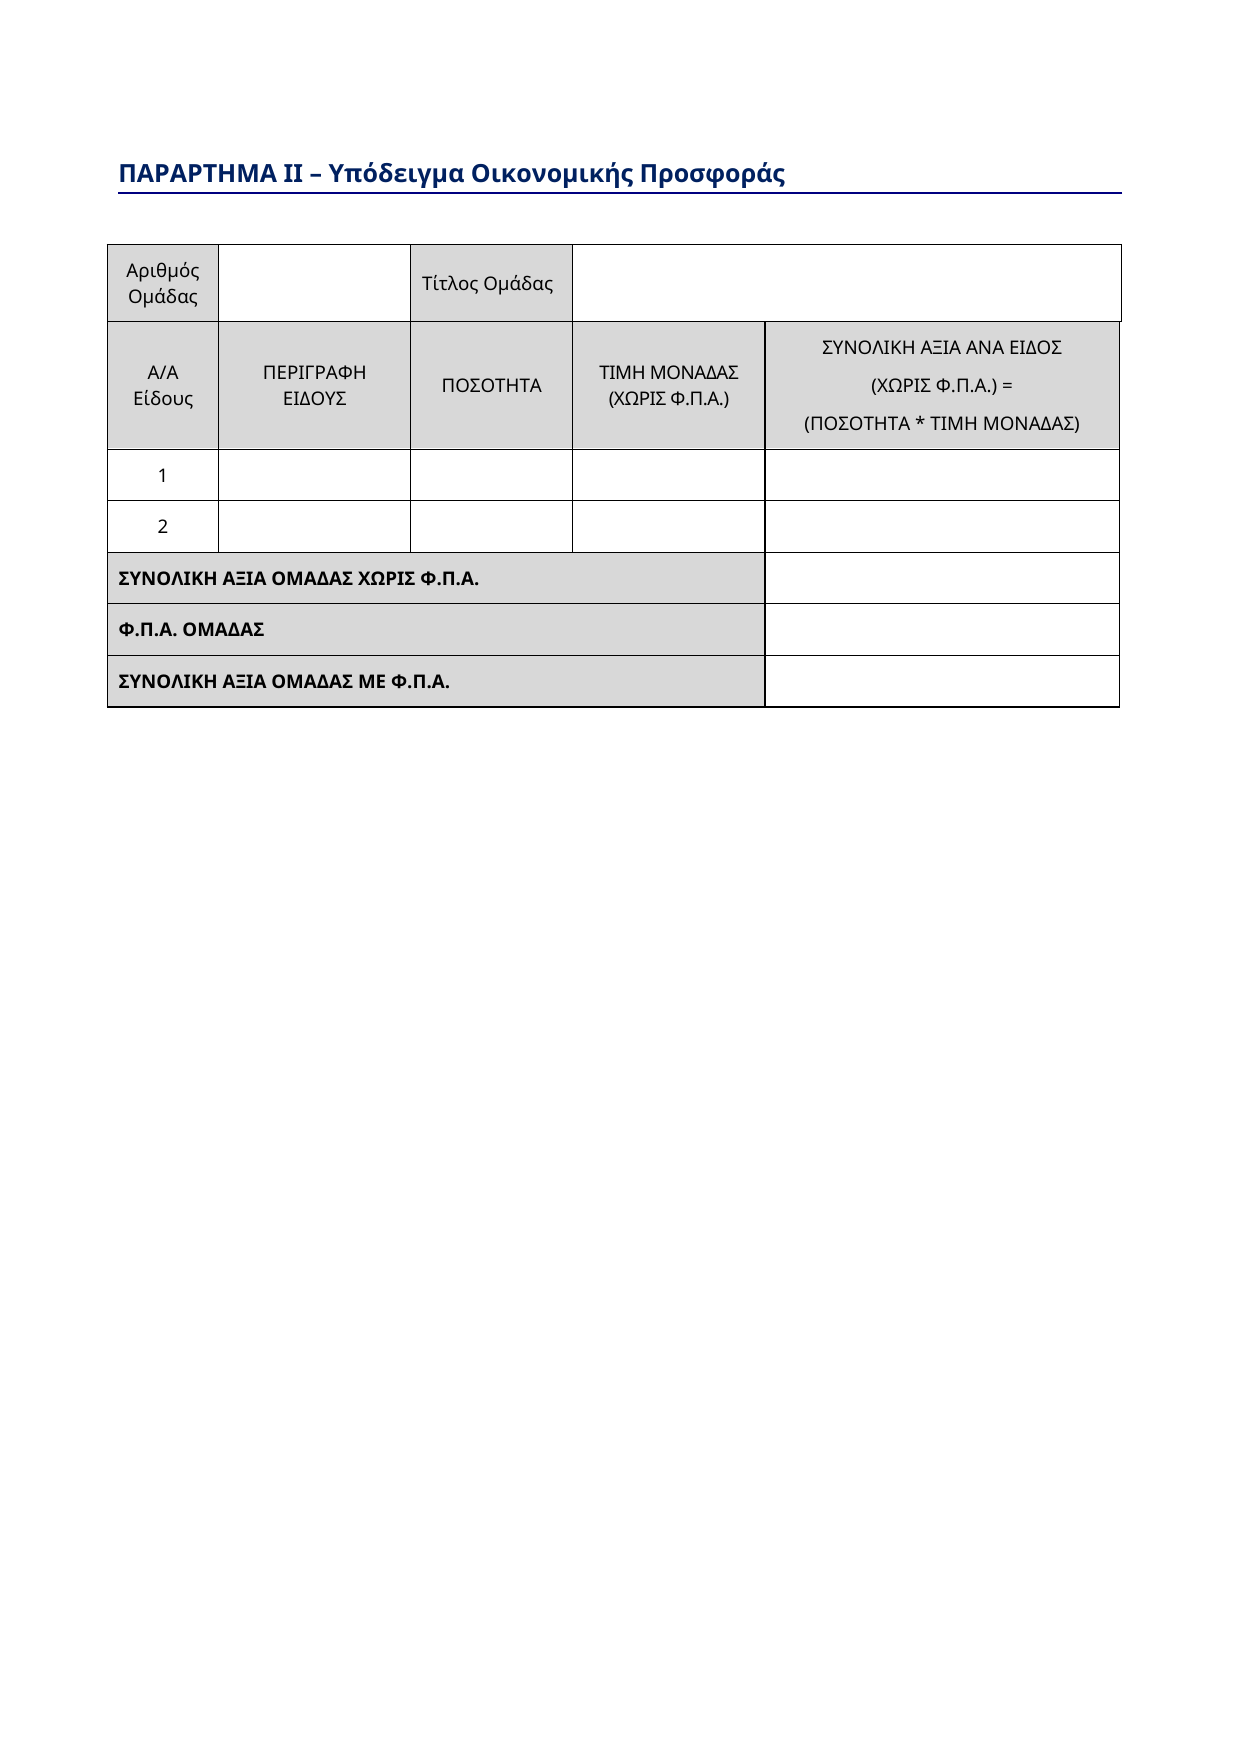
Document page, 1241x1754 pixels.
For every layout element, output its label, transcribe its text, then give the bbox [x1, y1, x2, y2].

table_cell 2 [108, 501, 218, 552]
table_cell [573, 501, 764, 552]
table_cell ΣΥΝΟΛΙΚΗ ΑΞΙΑ ΟΜΑΔΑΣ ΜΕ Φ.Π.Α. [108, 656, 764, 706]
table_cell [411, 450, 572, 500]
table_cell ΤΙΜΗ ΜΟΝΑΔΑΣ (ΧΩΡΙΣ Φ.Π.Α.) [573, 322, 764, 448]
table_cell [219, 450, 410, 500]
table_header Αριθμός Ομάδας [108, 245, 218, 321]
subtitle ΠΑΡΑΡΤΗΜΑ ΙΙ – Υπόδειγμα Οικονομικής Προσφοράς [118, 156, 1122, 192]
table_header [219, 245, 410, 321]
table_cell [766, 553, 1119, 603]
table_header [573, 245, 1121, 321]
table_cell [766, 501, 1119, 552]
table_cell [411, 501, 572, 552]
table_cell ΠΟΣΟΤΗΤΑ [411, 322, 572, 448]
table_cell ΠΕΡΙΓΡΑΦΗ ΕΙΔΟΥΣ [219, 322, 410, 448]
table_cell Φ.Π.Α. ΟΜΑΔΑΣ [108, 604, 764, 655]
table_cell 1 [108, 450, 218, 500]
table_header Τίτλος Ομάδας [411, 245, 572, 321]
table_cell Α/Α Είδους [108, 322, 218, 448]
table_cell ΣΥΝΟΛΙΚΗ ΑΞΙΑ ΑΝΑ ΕΙΔΟΣ (ΧΩΡΙΣ Φ.Π.Α.) = (ΠΟΣΟΤΗΤΑ * ΤΙΜΗ ΜΟΝΑΔΑΣ) [766, 322, 1119, 448]
table_cell [766, 656, 1119, 706]
table_cell [219, 501, 410, 552]
table_cell [766, 450, 1119, 500]
table_cell [766, 604, 1119, 655]
table_cell ΣΥΝΟΛΙΚΗ ΑΞΙΑ ΟΜΑΔΑΣ ΧΩΡΙΣ Φ.Π.Α. [108, 553, 764, 603]
table_cell [573, 450, 764, 500]
